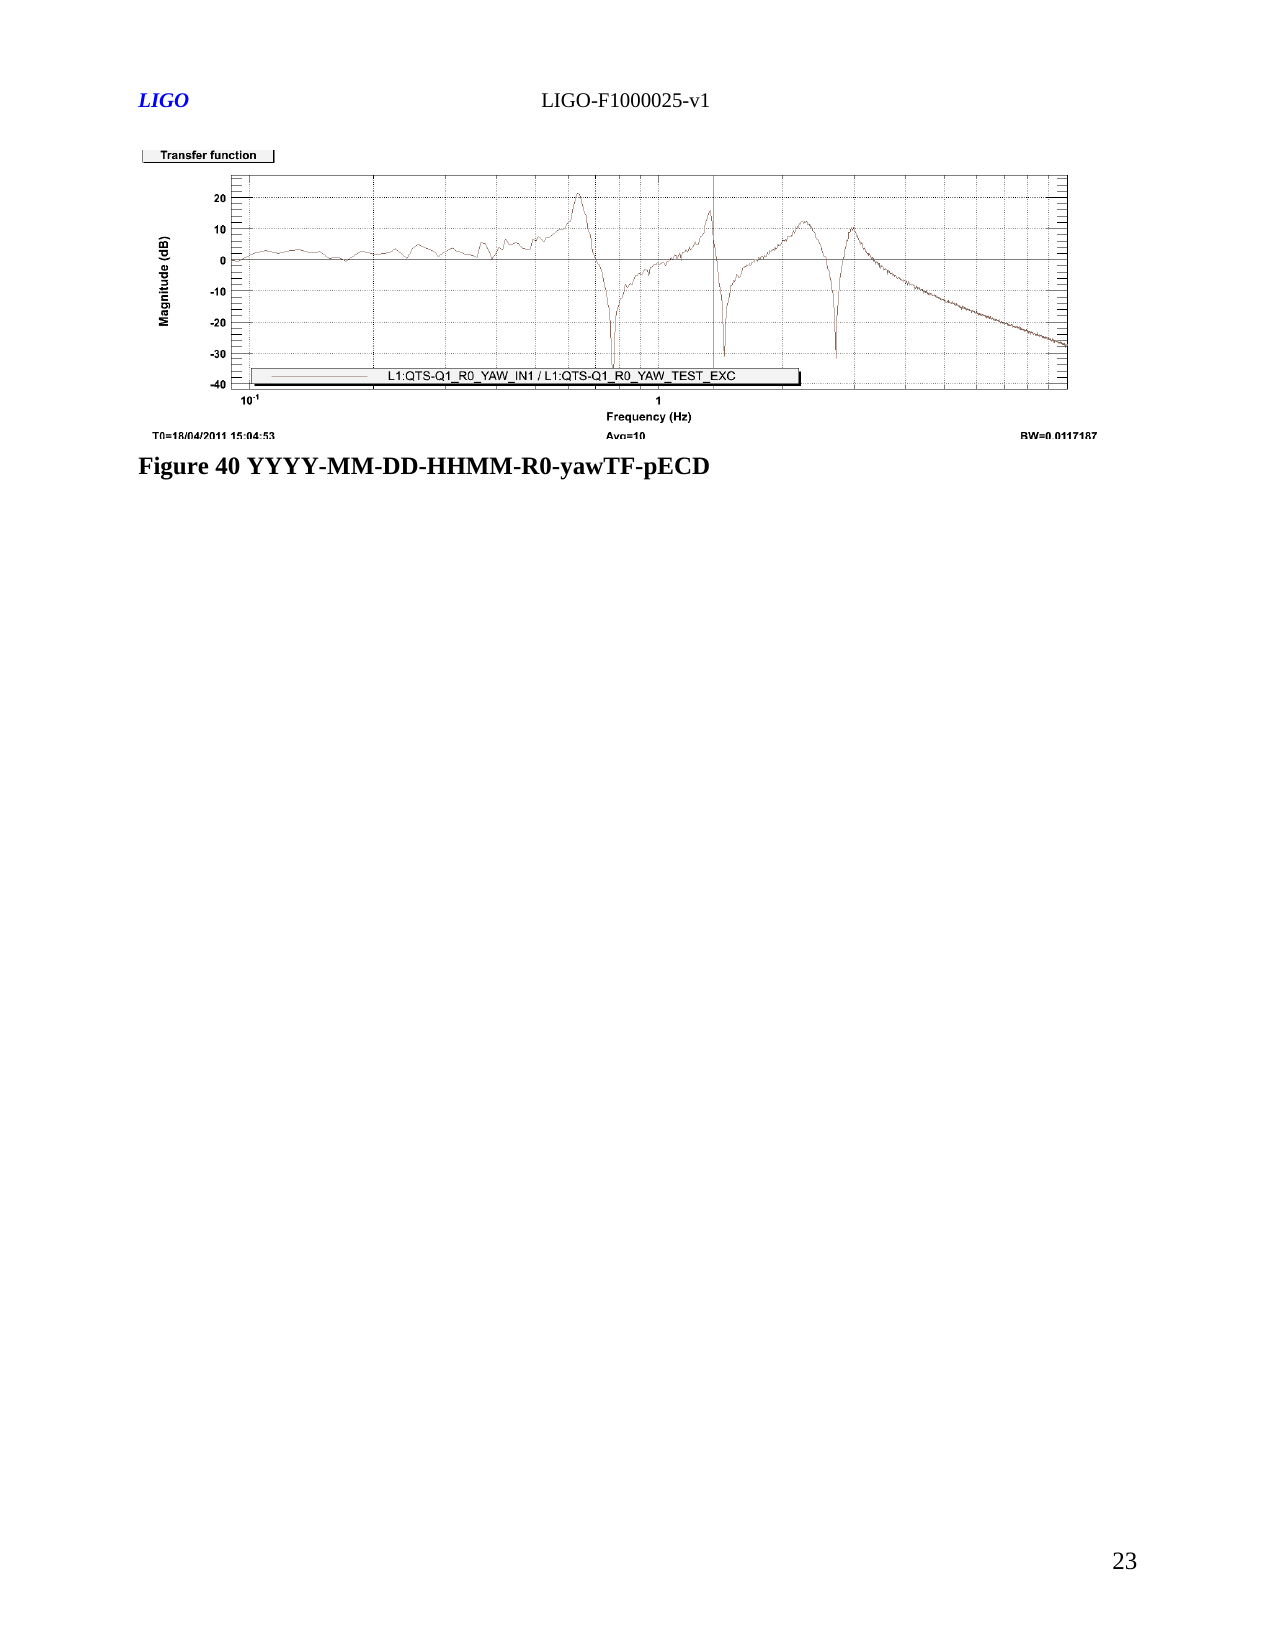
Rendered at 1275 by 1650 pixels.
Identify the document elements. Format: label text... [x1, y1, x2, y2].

picture [138, 150, 1113, 439]
